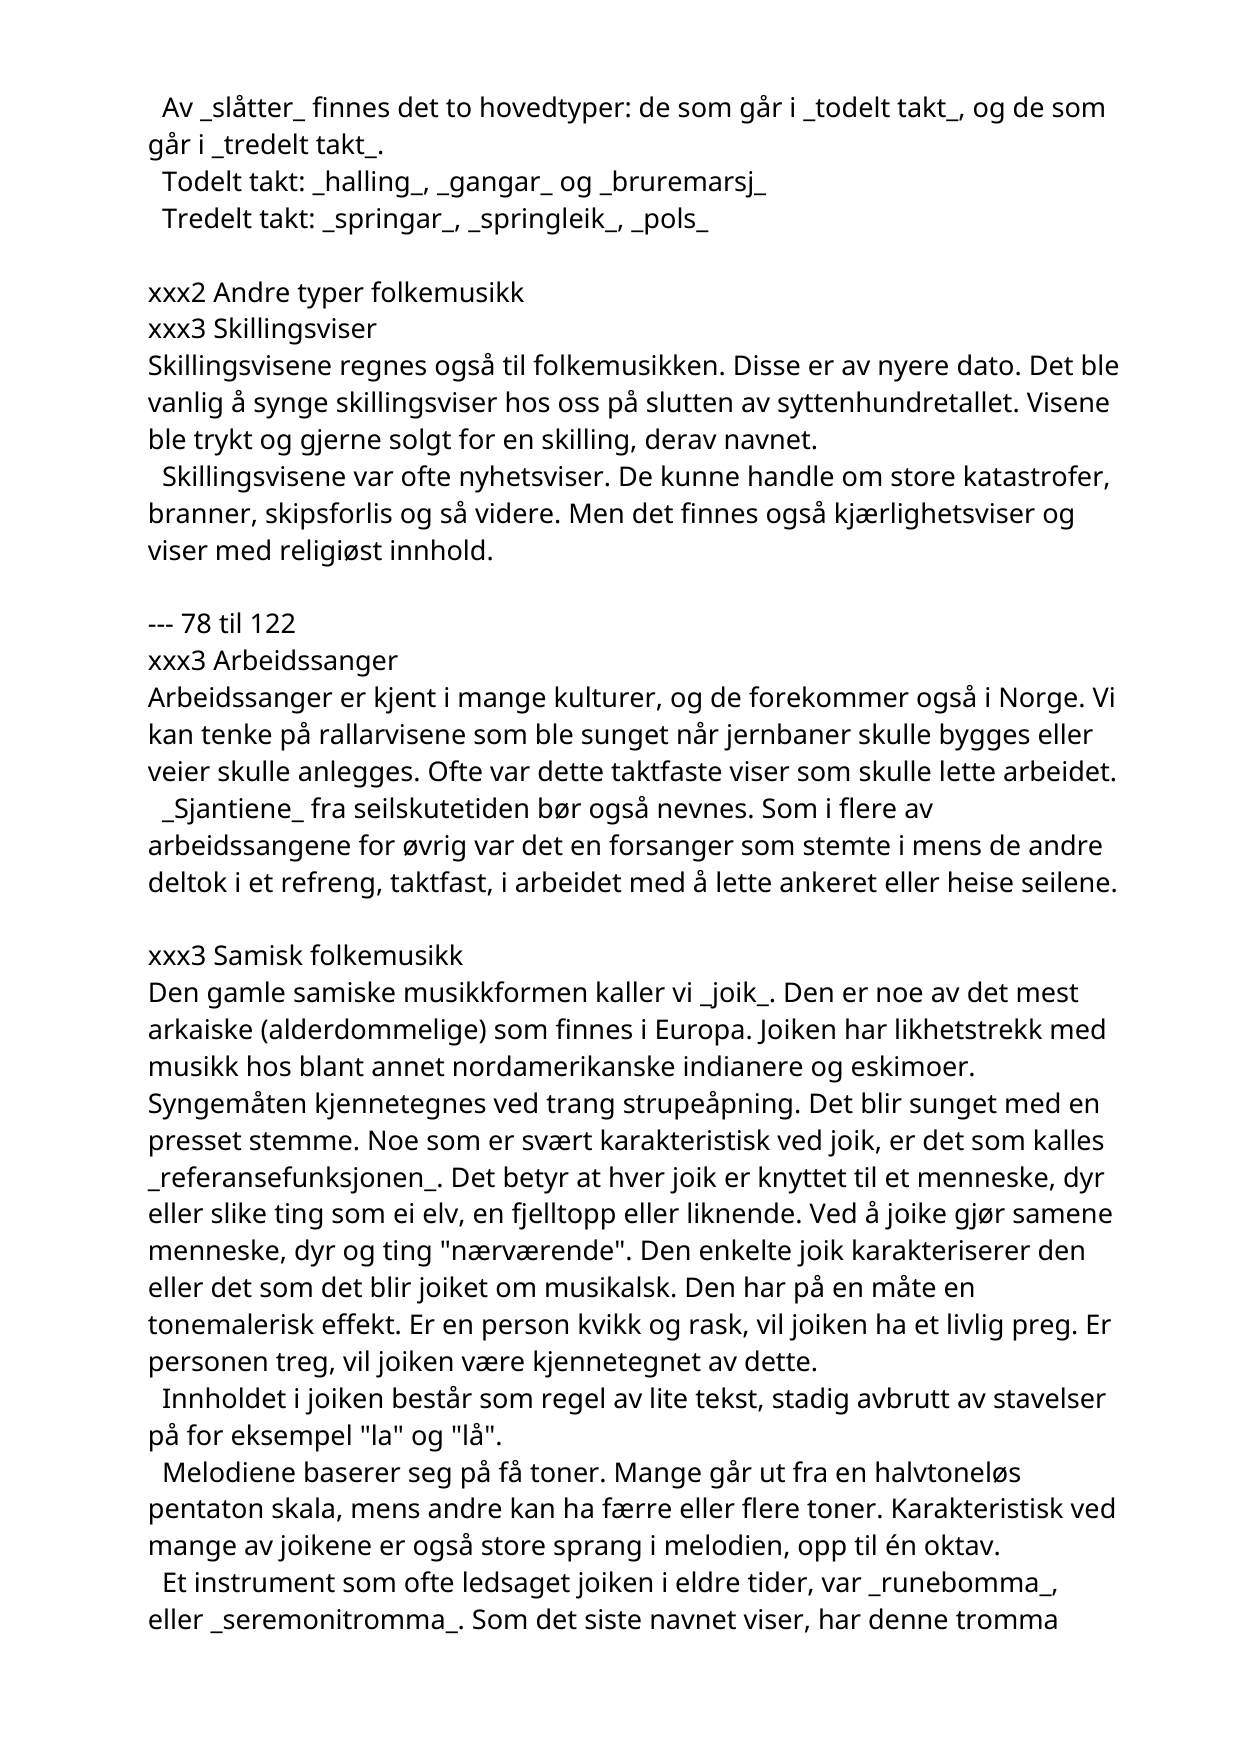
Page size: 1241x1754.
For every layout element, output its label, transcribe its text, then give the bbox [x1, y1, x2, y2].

text Den gamle samiske musikkformen kaller vi _joik_. Den er noe av det mest arkaiske (alderdommelige) som finnes i Europa. Joiken har likhetstrekk med musikk hos blant annet nordamerikanske indianere og eskimoer. Syngemåten kjennetegnes ved trang strupeåpning. Det blir sunget med en presset stemme. Noe som er svært karakteristisk ved joik, er det som kalles _referansefunksjonen_. Det betyr at hver joik er knyttet til et menneske, dyr eller slike ting som ei elv, en fjelltopp eller liknende. Ved å joike gjør samene menneske, dyr og ting "nærværende". Den enkelte joik karakteriserer den eller det som det blir joiket om musikalsk. Den har på en måte en tonemalerisk effekt. Er en person kvikk og rask, vil joiken ha et livlig preg. Er personen treg, vil joiken være kjennetegnet av dette. [148, 974, 1122, 1379]
subtitle xxx3 Samisk folkemusikk [148, 937, 1122, 974]
text Av _slåtter_ finnes det to hovedtyper: de som går i _todelt takt_, og de som går i _tredelt takt_. [148, 89, 1122, 162]
subtitle xxx3 Arbeidssanger [148, 642, 1122, 679]
text Tredelt takt: _springar_, _springleik_, _pols_ [148, 199, 1122, 236]
text Todelt takt: _halling_, _gangar_ og _bruremarsj_ [148, 162, 1122, 199]
text Skillingsvisene regnes også til folkemusikken. Disse er av nyere dato. Det ble vanlig å synge skillingsviser hos oss på slutten av syttenhundretallet. Visene ble trykt og gjerne solgt for en skilling, derav navnet. [148, 347, 1122, 457]
text --- 78 til 122 [148, 605, 1122, 642]
text Innholdet i joiken består som regel av lite tekst, stadig avbrutt av stavelser på for eksempel "la" og "lå". [148, 1379, 1122, 1453]
text Skillingsvisene var ofte nyhetsviser. De kunne handle om store katastrofer, branner, skipsforlis og så videre. Men det finnes også kjærlighetsviser og viser med religiøst innhold. [148, 457, 1122, 568]
subtitle xxx3 Skillingsviser [148, 310, 1122, 347]
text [148, 1564, 1122, 1637]
subtitle xxx2 Andre typer folkemusikk [148, 273, 1122, 310]
text Arbeidssanger er kjent i mange kulturer, og de forekommer også i Norge. Vi kan tenke på rallarvisene som ble sunget når jernbaner skulle bygges eller veier skulle anlegges. Ofte var dette taktfaste viser som skulle lette arbeidet. [148, 679, 1122, 789]
text _Sjantiene_ fra seilskutetiden bør også nevnes. Som i flere av arbeidssangene for øvrig var det en forsanger som stemte i mens de andre deltok i et refreng, taktfast, i arbeidet med å lette ankeret eller heise seilene. [148, 789, 1122, 900]
text Melodiene baserer seg på få toner. Mange går ut fra en halvtoneløs pentaton skala, mens andre kan ha færre eller flere toner. Karakteristisk ved mange av joikene er også store sprang i melodien, opp til én oktav. [148, 1453, 1122, 1564]
